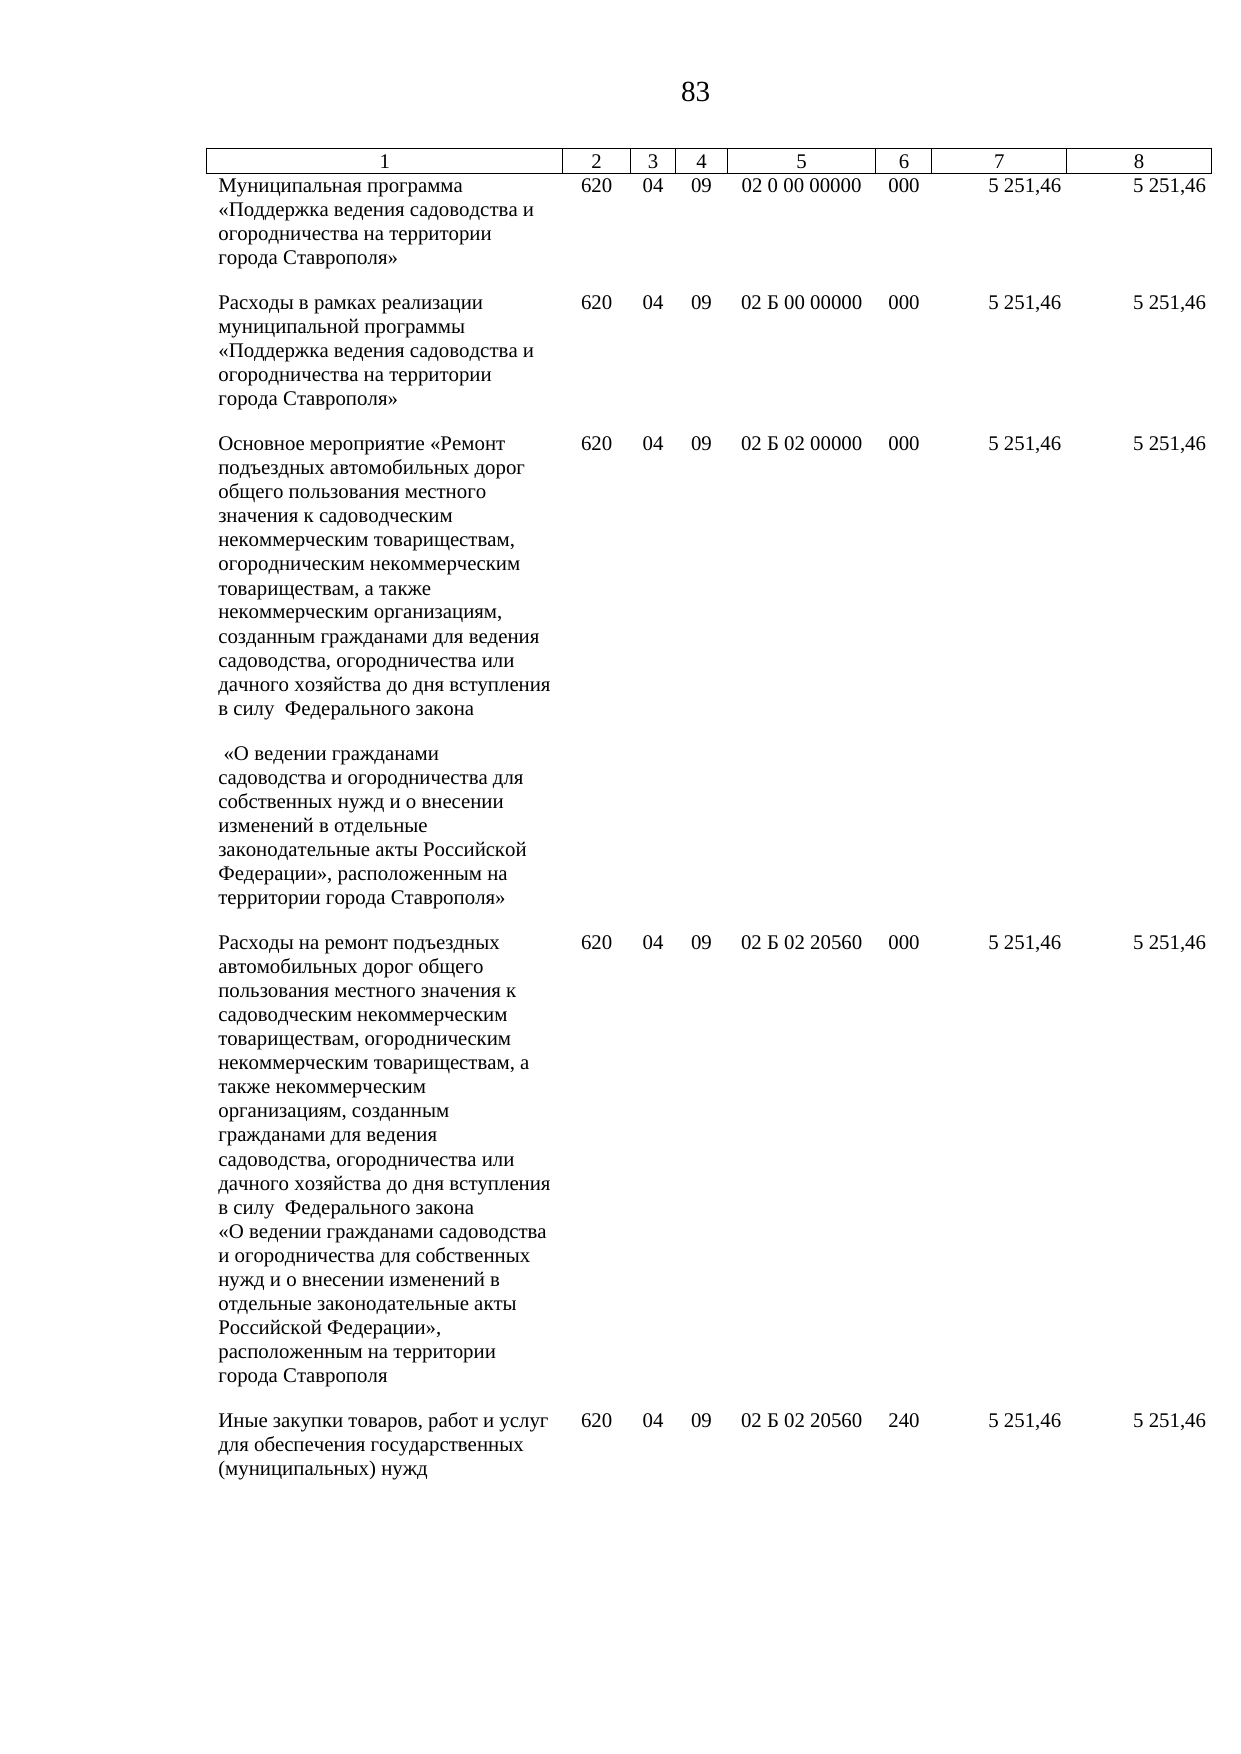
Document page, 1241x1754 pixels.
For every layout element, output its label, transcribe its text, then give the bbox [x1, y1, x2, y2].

table_header 2 [563, 149, 630, 173]
table_header 6 [876, 149, 931, 173]
table_header 3 [631, 149, 675, 173]
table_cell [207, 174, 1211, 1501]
table_header 1 [207, 149, 562, 173]
table_header 4 [676, 149, 727, 173]
table_header 8 [1067, 149, 1211, 173]
table_header 7 [932, 149, 1066, 173]
table_header 5 [728, 149, 875, 173]
